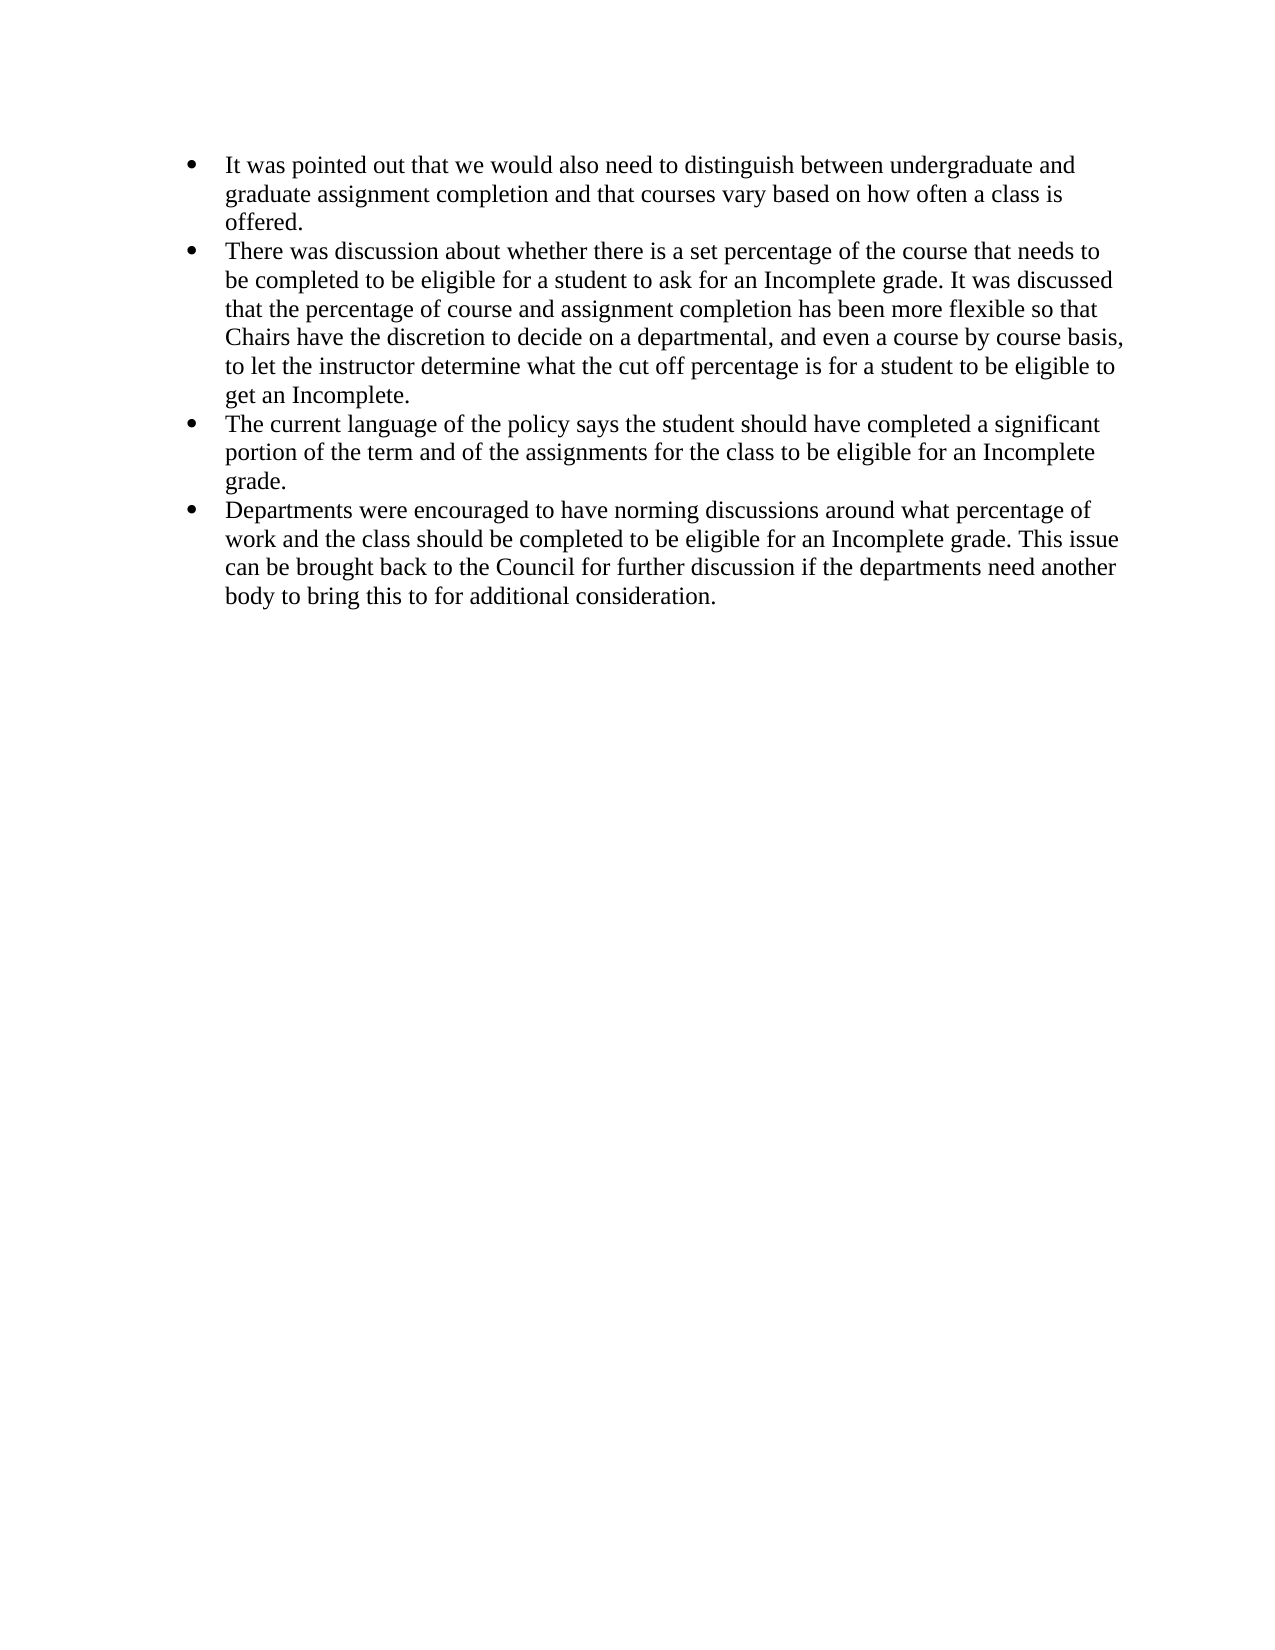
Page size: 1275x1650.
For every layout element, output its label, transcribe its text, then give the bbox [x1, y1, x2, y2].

list The current language of the policy says the student should have completed a significant portion of the term and of the assignments for the class to be eligible for an Incomplete grade. [187, 409, 1125, 495]
list It was pointed out that we would also need to distinguish between undergraduate and graduate assignment completion and that courses vary based on how often a class is offered. [187, 150, 1125, 236]
list Departments were encouraged to have norming discussions around what percentage of work and the class should be completed to be eligible for an Incomplete grade. This issue can be brought back to the Council for further discussion if the departments need another body to bring this to for additional consideration. [187, 495, 1125, 610]
list There was discussion about whether there is a set percentage of the course that needs to be completed to be eligible for a student to ask for an Incomplete grade. It was discussed that the percentage of course and assignment completion has been more flexible so that Chairs have the discretion to decide on a departmental, and even a course by course basis, to let the instructor determine what the cut off percentage is for a student to be eligible to get an Incomplete. [187, 236, 1125, 409]
